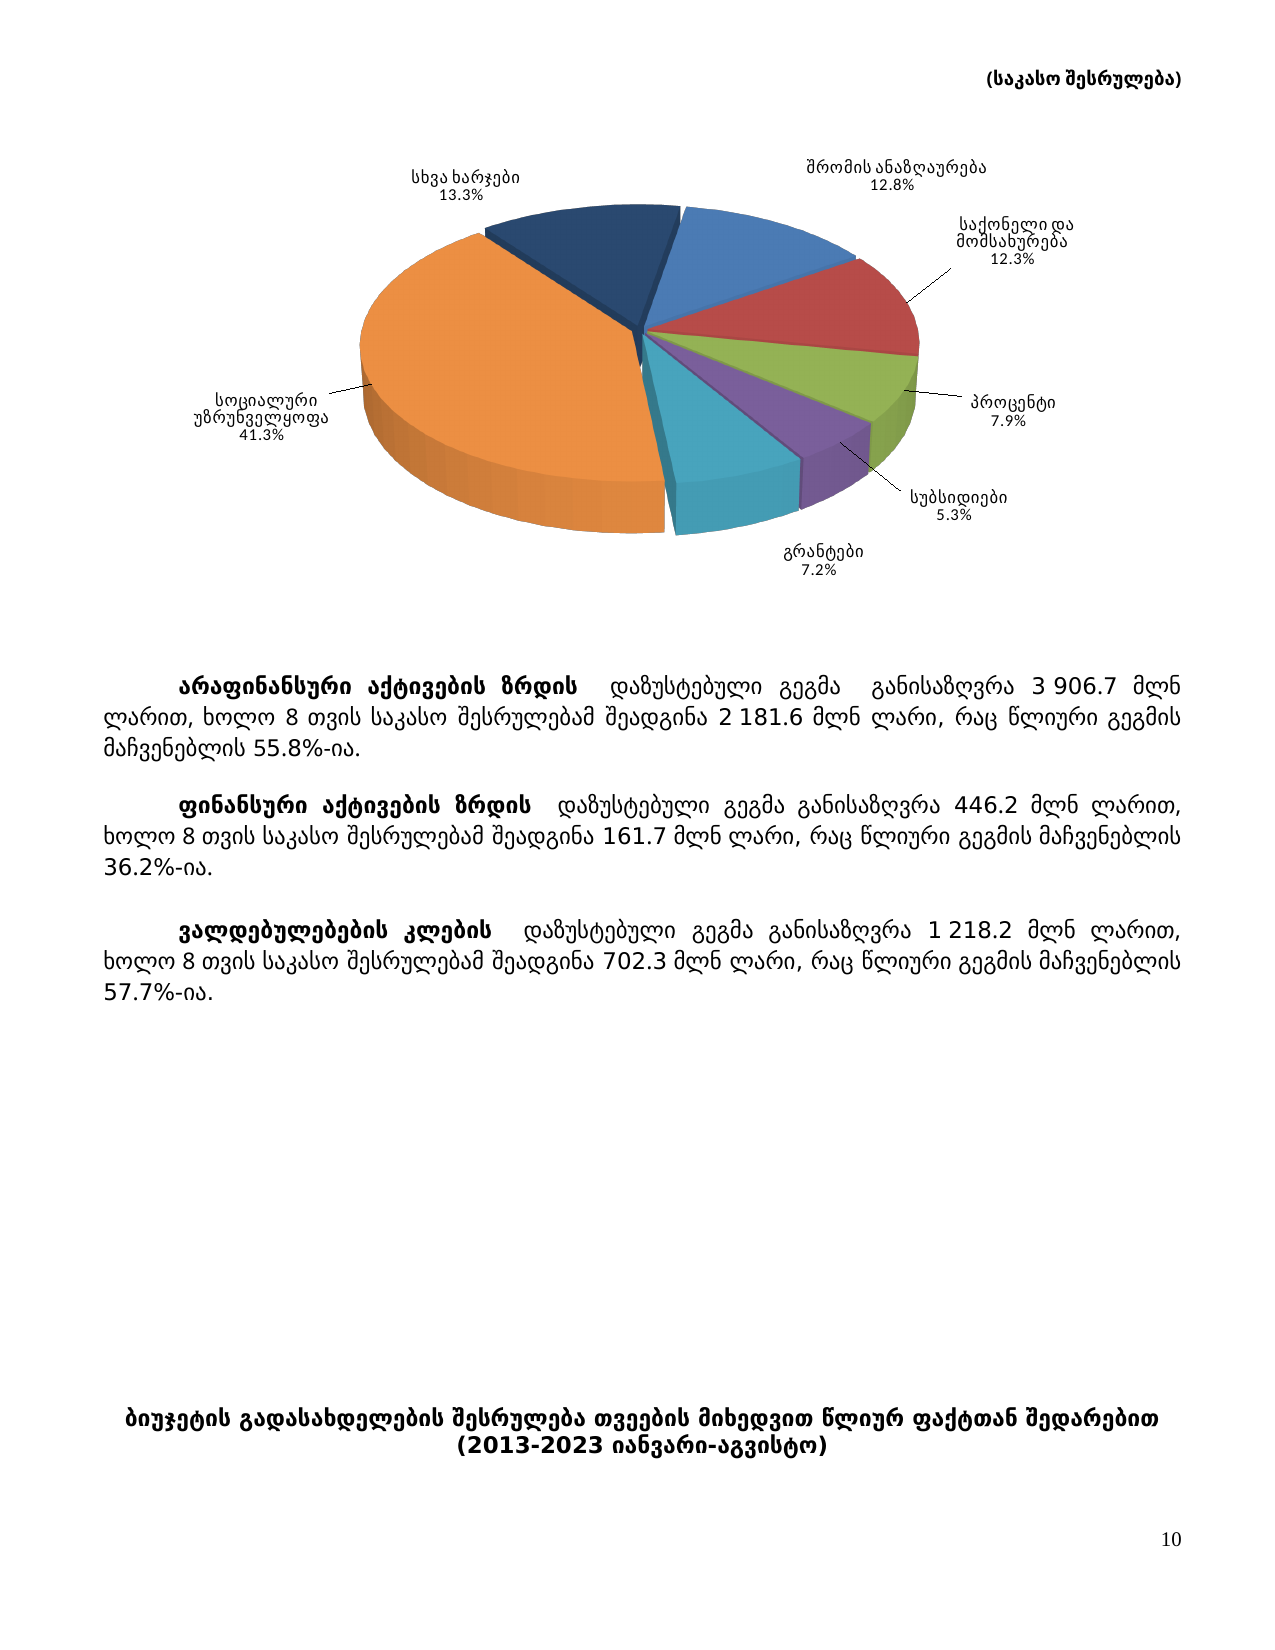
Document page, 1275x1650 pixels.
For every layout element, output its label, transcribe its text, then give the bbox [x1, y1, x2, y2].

text (საკასო შესრულება) [103, 66, 1181, 91]
text არაფინანსური აქტივების ზრდის დაზუსტებული გეგმა განისაზღვრა 3 906.7 მლნ ლარით, ხოლო 8 თვის საკასო შესრულებამ შეადგინა 2 181.6 მლნ ლარი, რაც წლიური გეგმის მაჩვენებლის 55.8%-ია. [103, 670, 1181, 763]
text ფინანსური აქტივების ზრდის დაზუსტებული გეგმა განისაზღვრა 446.2 მლნ ლარით, ხოლო 8 თვის საკასო შესრულებამ შეადგინა 161.7 მლნ ლარი, რაც წლიური გეგმის მაჩვენებლის 36.2%-ია. [103, 788, 1181, 882]
text ვალდებულებების კლების დაზუსტებული გეგმა განისაზღვრა 1 218.2 მლნ ლარით, ხოლო 8 თვის საკასო შესრულებამ შეადგინა 702.3 მლნ ლარი, რაც წლიური გეგმის მაჩვენებლის 57.7%-ია. [103, 913, 1181, 1007]
subtitle ბიუჯეტის გადასახდელების შესრულება თვეების მიხედვით წლიურ ფაქტთან შედარებით (2013-2023 იანვარი-აგვისტო) [103, 1406, 1181, 1459]
